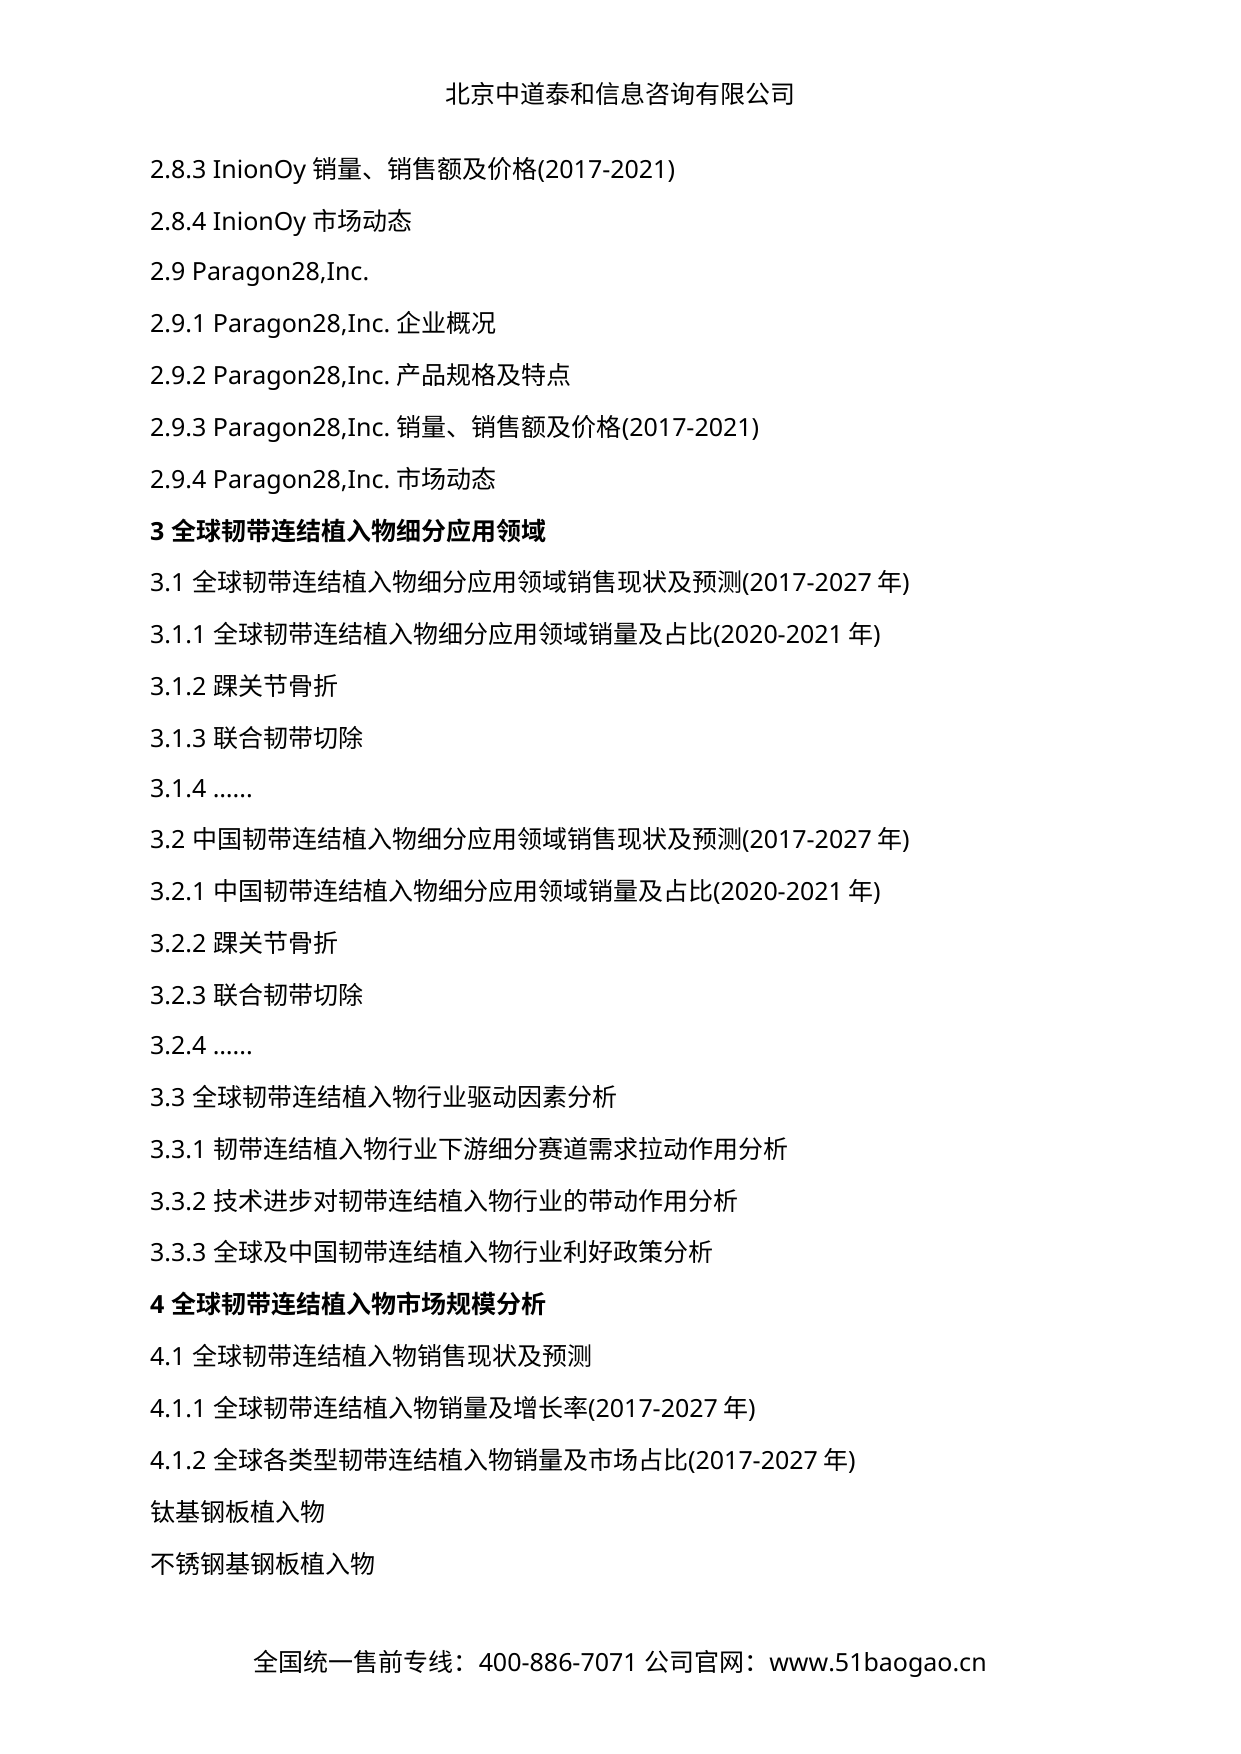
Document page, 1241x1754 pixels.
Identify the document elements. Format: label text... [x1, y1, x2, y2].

text 3.1.4 …... [150, 770, 1090, 804]
text 2.9.4 Paragon28,Inc. 市场动态 [150, 459, 1090, 495]
text 3.1 全球韧带连结植入物细分应用领域销售现状及预测(2017-2027年) [150, 563, 1090, 599]
text 4.1.2 全球各类型韧带连结植入物销量及市场占比(2017-2027年) [150, 1440, 1090, 1477]
text 2.9.1 Paragon28,Inc. 企业概况 [150, 303, 1090, 340]
text 4.1 全球韧带连结植入物销售现状及预测 [150, 1337, 1090, 1373]
text 3.1.3 联合韧带切除 [150, 718, 1090, 755]
text 3.2.3 联合韧带切除 [150, 976, 1090, 1012]
text 2.9.3 Paragon28,Inc. 销量、销售额及价格(2017-2021) [150, 407, 1090, 443]
text 3.3.3 全球及中国韧带连结植入物行业利好政策分析 [150, 1233, 1090, 1269]
text 4.1.1 全球韧带连结植入物销量及增长率(2017-2027年) [150, 1388, 1090, 1425]
text 钛基钢板植入物 [150, 1492, 1090, 1528]
text 2.8.3 InionOy 销量、销售额及价格(2017-2021) [150, 150, 1090, 186]
text 2.9 Paragon28,Inc. [150, 254, 1090, 288]
text 3.2 中国韧带连结植入物细分应用领域销售现状及预测(2017-2027年) [150, 820, 1090, 856]
text 2.8.4 InionOy 市场动态 [150, 202, 1090, 238]
text 3.3.1 韧带连结植入物行业下游细分赛道需求拉动作用分析 [150, 1129, 1090, 1165]
text 3.3 全球韧带连结植入物行业驱动因素分析 [150, 1077, 1090, 1113]
text 3.2.4 …... [150, 1027, 1090, 1062]
text 3.1.1 全球韧带连结植入物细分应用领域销量及占比(2020-2021年) [150, 615, 1090, 651]
text 不锈钢基钢板植入物 [150, 1544, 1090, 1580]
text 3 全球韧带连结植入物细分应用领域 [150, 511, 1090, 547]
text 4 全球韧带连结植入物市场规模分析 [150, 1285, 1090, 1321]
text 2.9.2 Paragon28,Inc. 产品规格及特点 [150, 355, 1090, 392]
text 3.2.1 中国韧带连结植入物细分应用领域销量及占比(2020-2021年) [150, 872, 1090, 908]
text 3.3.2 技术进步对韧带连结植入物行业的带动作用分析 [150, 1181, 1090, 1217]
text 3.1.2 踝关节骨折 [150, 667, 1090, 703]
text 3.2.2 踝关节骨折 [150, 924, 1090, 960]
